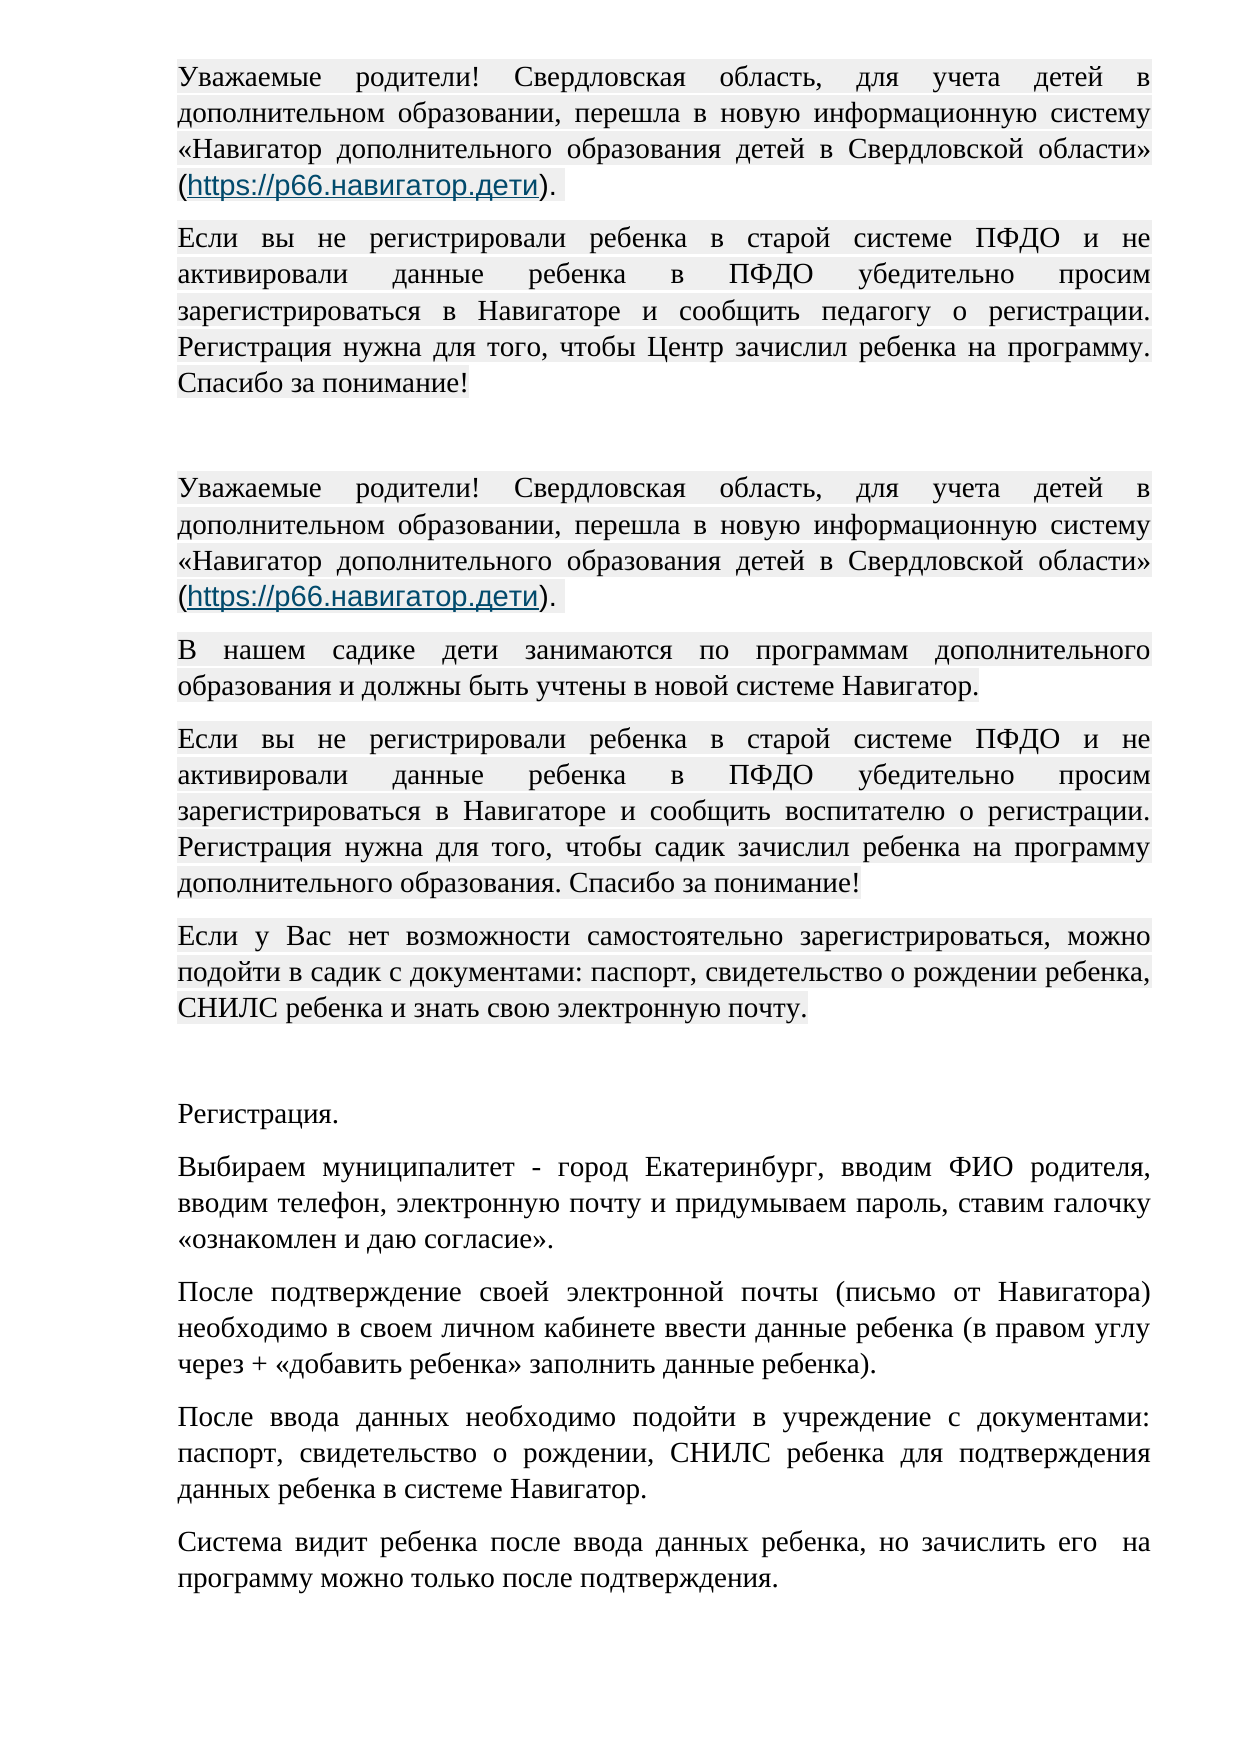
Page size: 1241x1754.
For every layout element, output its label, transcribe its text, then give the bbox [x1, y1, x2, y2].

text Если у Вас нет возможности самостоятельно зарегистрироваться, можно подойти в садик с документами: паспорт, свидетельство о рождении ребенка, СНИЛС ребенка и знать свою электронную почту. [177, 988, 1152, 1024]
text Если вы не регистрировали ребенка в старой системе ПФДО и не активировали данные ребенка в ПФДО убедительно просим зарегистрироваться в Навигаторе и сообщить воспитателю о регистрации. Регистрация нужна для того, чтобы садик зачислил ребенка на программу дополнительного образования. Спасибо за понимание! [177, 863, 1152, 899]
text Регистрация. [177, 1096, 1152, 1130]
text Если вы не регистрировали ребенка в старой системе ПФДО и не активировали данные ребенка в ПФДО убедительно просим зарегистрироваться в Навигаторе и сообщить педагогу о регистрации. Регистрация нужна для того, чтобы Центр зачислил ребенка на программу. Спасибо за понимание! [177, 362, 1152, 398]
text В нашем садике дети занимаются по программам дополнительного образования и должны быть учтены в новой системе Навигатор. [177, 666, 1152, 702]
text Выбираем муниципалитет - город Екатеринбург, вводим ФИО родителя, вводим телефон, электронную почту и придумываем пароль, ставим галочку «ознакомлен и даю согласие». [177, 1149, 1152, 1255]
text Уважаемые родители! Свердловская область, для учета детей в дополнительном образовании, перешла в новую информационную систему «Навигатор дополнительного образования детей в Свердловской области» (https://р66.навигатор.дети). [177, 165, 1152, 201]
text После ввода данных необходимо подойти в учреждение с документами: паспорт, свидетельство о рождении, СНИЛС ребенка для подтверждения данных ребенка в системе Навигатор. [177, 1399, 1152, 1505]
text Уважаемые родители! Свердловская область, для учета детей в дополнительном образовании, перешла в новую информационную систему «Навигатор дополнительного образования детей в Свердловской области» (https://р66.навигатор.дети). [177, 577, 1152, 613]
text Система видит ребенка после ввода данных ребенка, но зачислить его на программу можно только после подтверждения. [177, 1524, 1152, 1594]
text После подтверждение своей электронной почты (письмо от Навигатора) необходимо в своем личном кабинете ввести данные ребенка (в правом углу через + «добавить ребенка» заполнить данные ребенка). [177, 1274, 1152, 1380]
